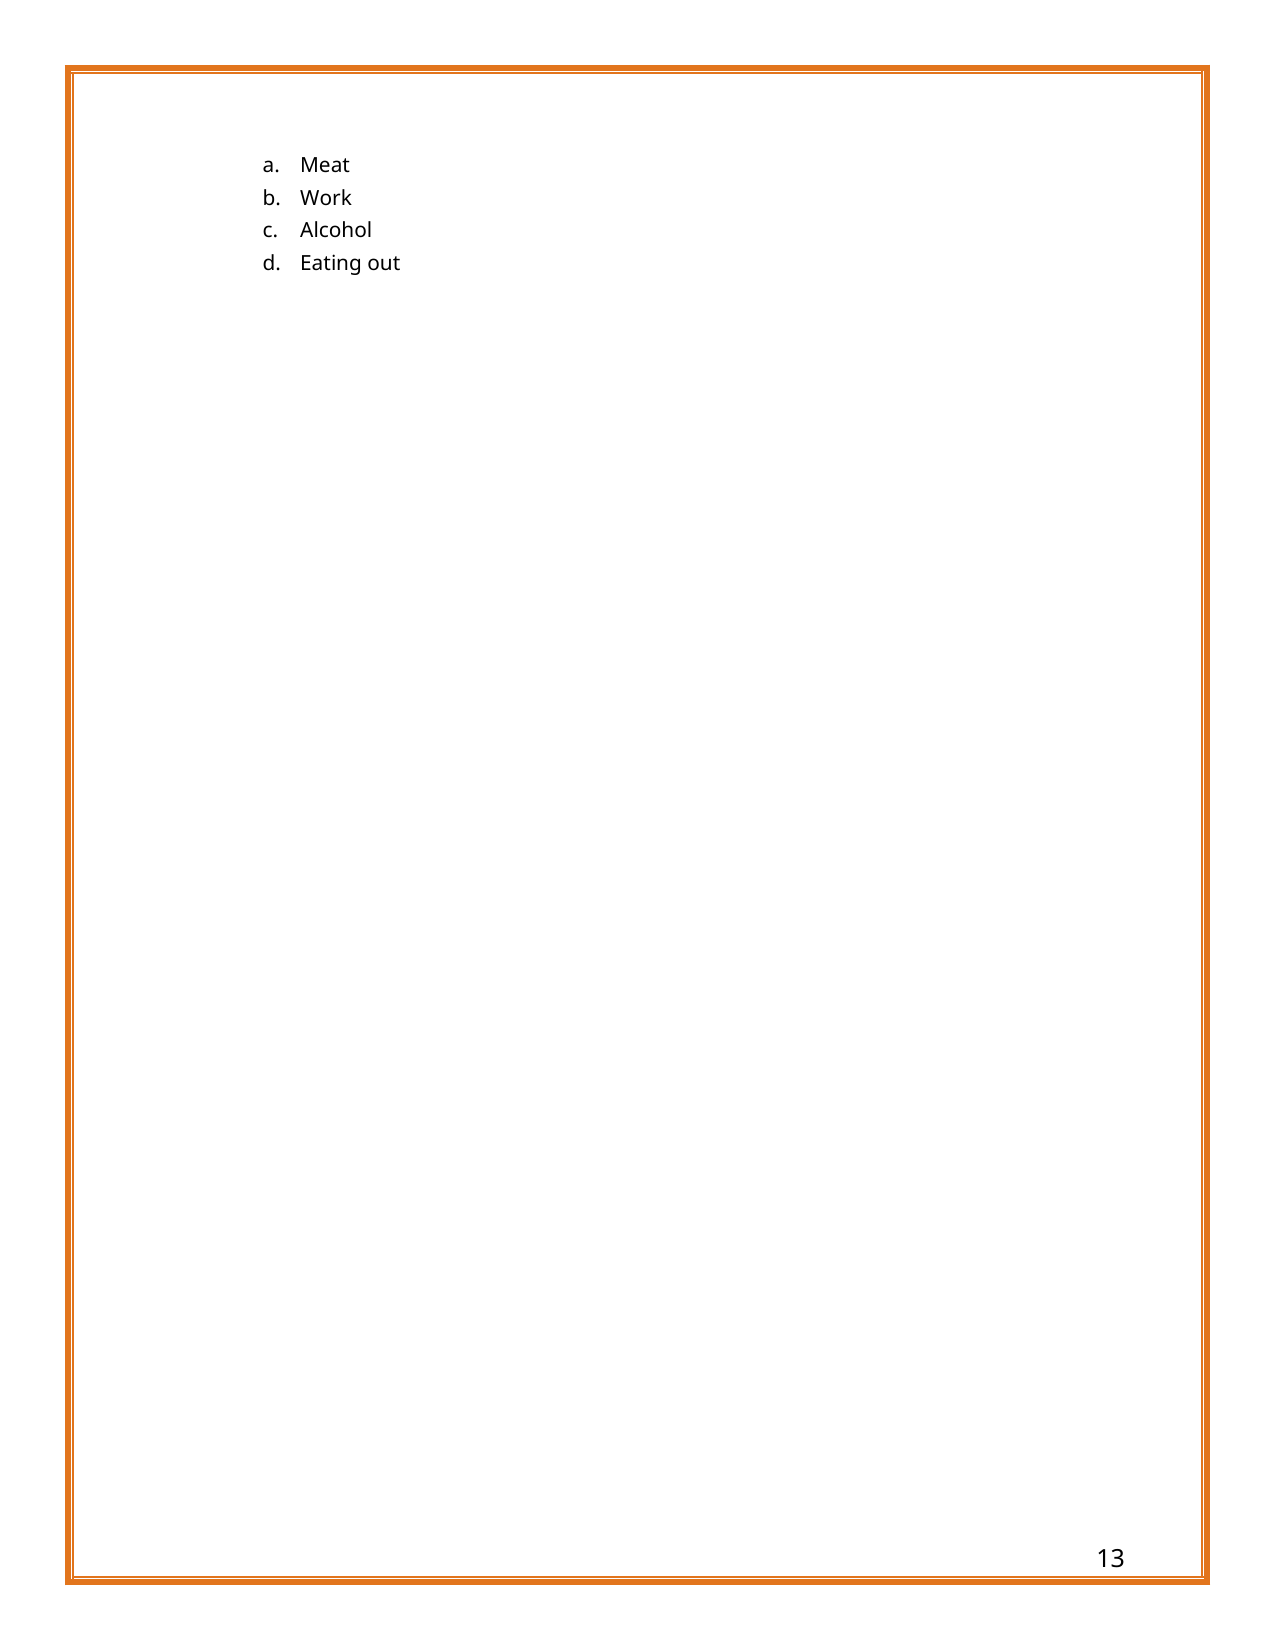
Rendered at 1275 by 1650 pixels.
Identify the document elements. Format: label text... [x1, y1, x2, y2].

list Eating out [262, 248, 1125, 276]
list Alcohol [262, 215, 1125, 244]
list Meat [262, 150, 1125, 178]
list Work [262, 183, 1125, 211]
